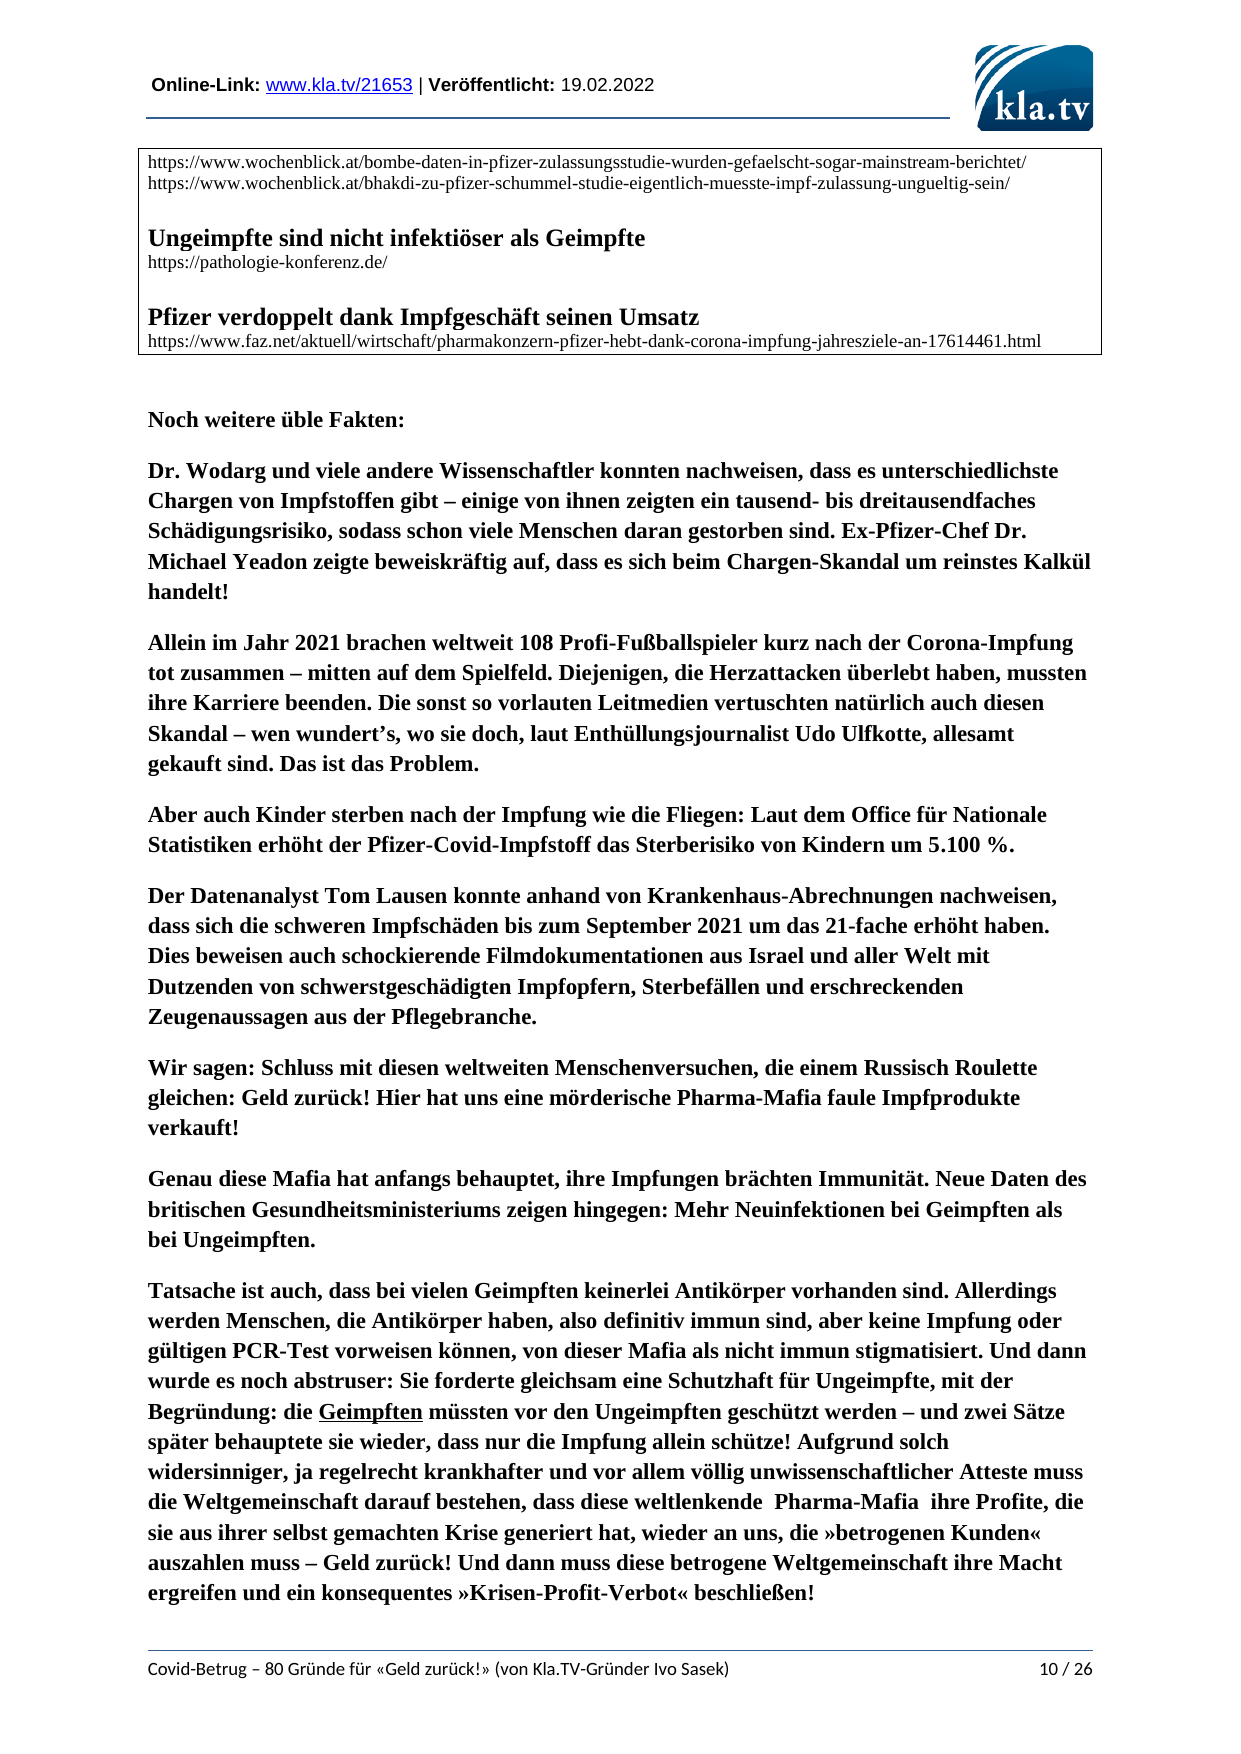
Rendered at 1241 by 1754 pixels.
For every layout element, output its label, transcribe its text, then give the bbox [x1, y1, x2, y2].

text Dr. Wodarg und viele andere Wissenschaftler konnten nachweisen, dass es unterschiedlichste Chargen von Impfstoffen gibt – einige von ihnen zeigten ein tausend- bis dreitausendfaches Schädigungsrisiko, sodass schon viele Menschen daran gestorben sind. Ex-Pfizer-Chef Dr. Michael Yeadon zeigte beweiskräftig auf, dass es sich beim Chargen-Skandal um reinstes Kalkül handelt! [148, 457, 1093, 604]
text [139, 149, 1101, 273]
text Genau diese Mafia hat anfangs behauptet, ihre Impfungen brächten Immunität. Neue Daten des britischen Gesundheitsministeriums zeigen hingegen: Mehr Neuinfektionen bei Geimpften als bei Ungeimpften. [148, 1166, 1093, 1252]
text Der Datenanalyst Tom Lausen konnte anhand von Krankenhaus-Abrechnungen nachweisen, dass sich die schweren Impfschäden bis zum September 2021 um das 21-fache erhöht haben. Dies beweisen auch schockierende Filmdokumentationen aus Israel und aller Welt mit Dutzenden von schwerstgeschädigten Impfopfern, Sterbefällen und erschreckenden Zeugenaussagen aus der Pflegebranche. [148, 882, 1093, 1029]
text Aber auch Kinder sterben nach der Impfung wie die Fliegen: Laut dem Office für Nationale Statistiken erhöht der Pfizer-Covid-Impfstoff das Sterberisiko von Kindern um 5.100 %. [148, 801, 1093, 857]
text Allein im Jahr 2021 brachen weltweit 108 Profi-Fußballspieler kurz nach der Corona-Impfung tot zusammen – mitten auf dem Spielfeld. Diejenigen, die Herzattacken überlebt haben, mussten ihre Karriere beenden. Die sonst so vorlauten Leitmedien vertuschten natürlich auch diesen Skandal – wen wundert’s, wo sie doch, laut Enthüllungsjournalist Udo Ulfkotte, allesamt gekauft sind. Das ist das Problem. [148, 629, 1093, 776]
text Noch weitere üble Fakten: [148, 406, 1093, 432]
text Wir sagen: Schluss mit diesen weltweiten Menschenversuchen, die einem Russisch Roulette gleichen: Geld zurück! Hier hat uns eine mörderische Pharma-Mafia faule Impfprodukte verkauft! [148, 1054, 1093, 1141]
text Tatsache ist auch, dass bei vielen Geimpften keinerlei Antikörper vorhanden sind. Allerdings werden Menschen, die Antikörper haben, also definitiv immun sind, aber keine Impfung oder gültigen PCR-Test vorweisen können, von dieser Mafia als nicht immun stigmatisiert. Und dann wurde es noch abstruser: Sie forderte gleichsam eine Schutzhaft für Ungeimpfte, mit der Begründung: die Geimpften müssten vor den Ungeimpften geschützt werden – und zwei Sätze später behauptete sie wieder, dass nur die Impfung allein schütze! Aufgrund solch widersinniger, ja regelrecht krankhafter und vor allem völlig unwissenschaftlicher Atteste muss die Weltgemeinschaft darauf bestehen, dass diese weltlenkende Pharma-Mafia ihre Profite, die sie aus ihrer selbst gemachten Krise generiert hat, wieder an uns, die »betrogenen Kunden« auszahlen muss – Geld zurück! Und dann muss diese betrogene Weltgemeinschaft ihre Macht ergreifen und ein konsequentes »Krisen-Profit-Verbot« beschließen! [148, 1277, 1093, 1605]
text Pfizer verdoppelt dank Impfgeschäft seinen Umsatz https://www.faz.net/aktuell/wirtschaft/pharmakonzern-pfizer-hebt-dank-corona-impfung-jahresziele-an-17614461.html [139, 298, 1101, 354]
